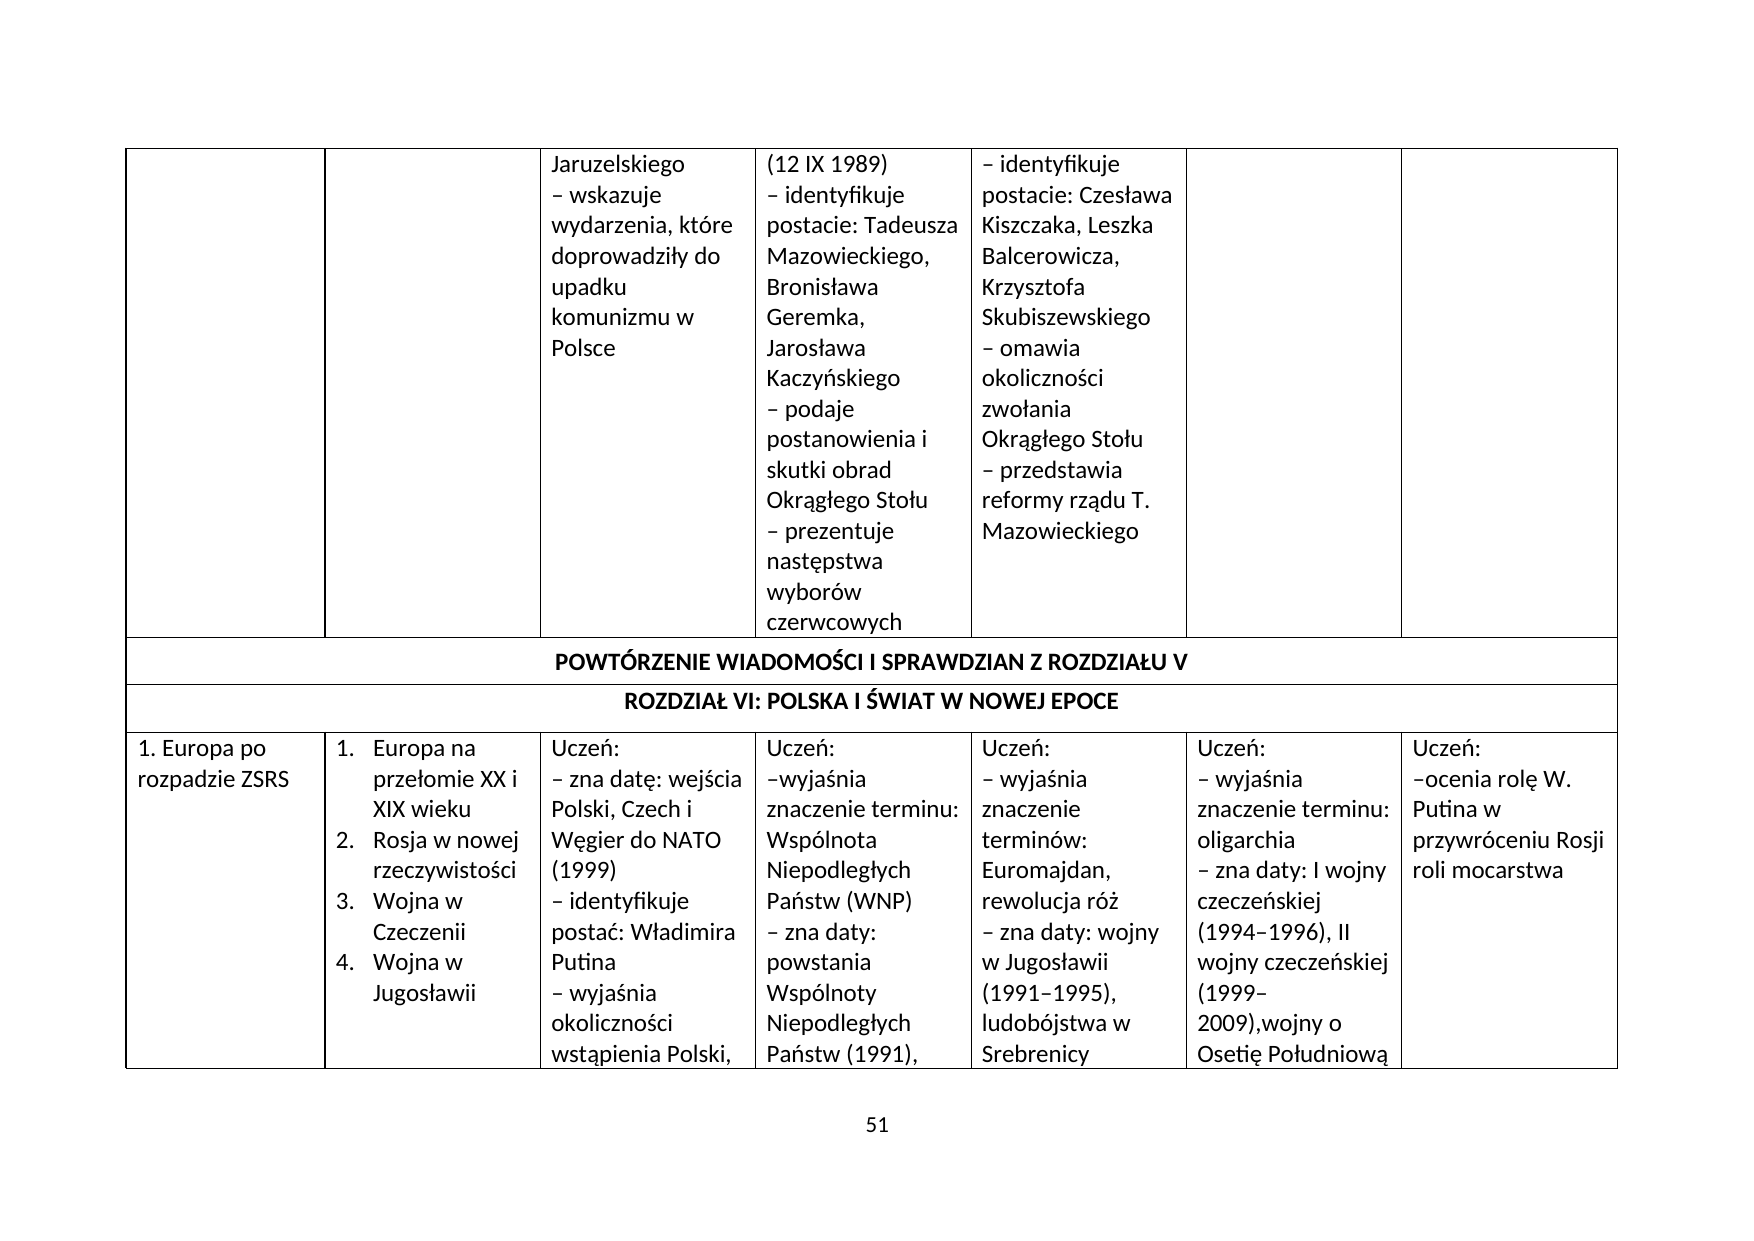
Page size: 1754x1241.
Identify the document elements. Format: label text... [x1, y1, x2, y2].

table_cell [1402, 149, 1617, 637]
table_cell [326, 149, 540, 637]
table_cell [127, 149, 324, 637]
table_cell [972, 733, 1186, 1068]
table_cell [1187, 733, 1401, 1068]
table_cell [1402, 733, 1617, 1068]
table_cell POWTÓRZENIE WIADOMOŚCI I SPRAWDZIAN Z ROZDZIAŁU V [127, 638, 1617, 684]
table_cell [972, 149, 1186, 637]
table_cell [1187, 149, 1401, 637]
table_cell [127, 733, 324, 1068]
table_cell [326, 733, 540, 1068]
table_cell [756, 733, 971, 1068]
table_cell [541, 733, 755, 1068]
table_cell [756, 149, 971, 637]
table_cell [541, 149, 755, 637]
table_cell ROZDZIAŁ VI: POLSKA I ŚWIAT W NOWEJ EPOCE [127, 685, 1617, 732]
